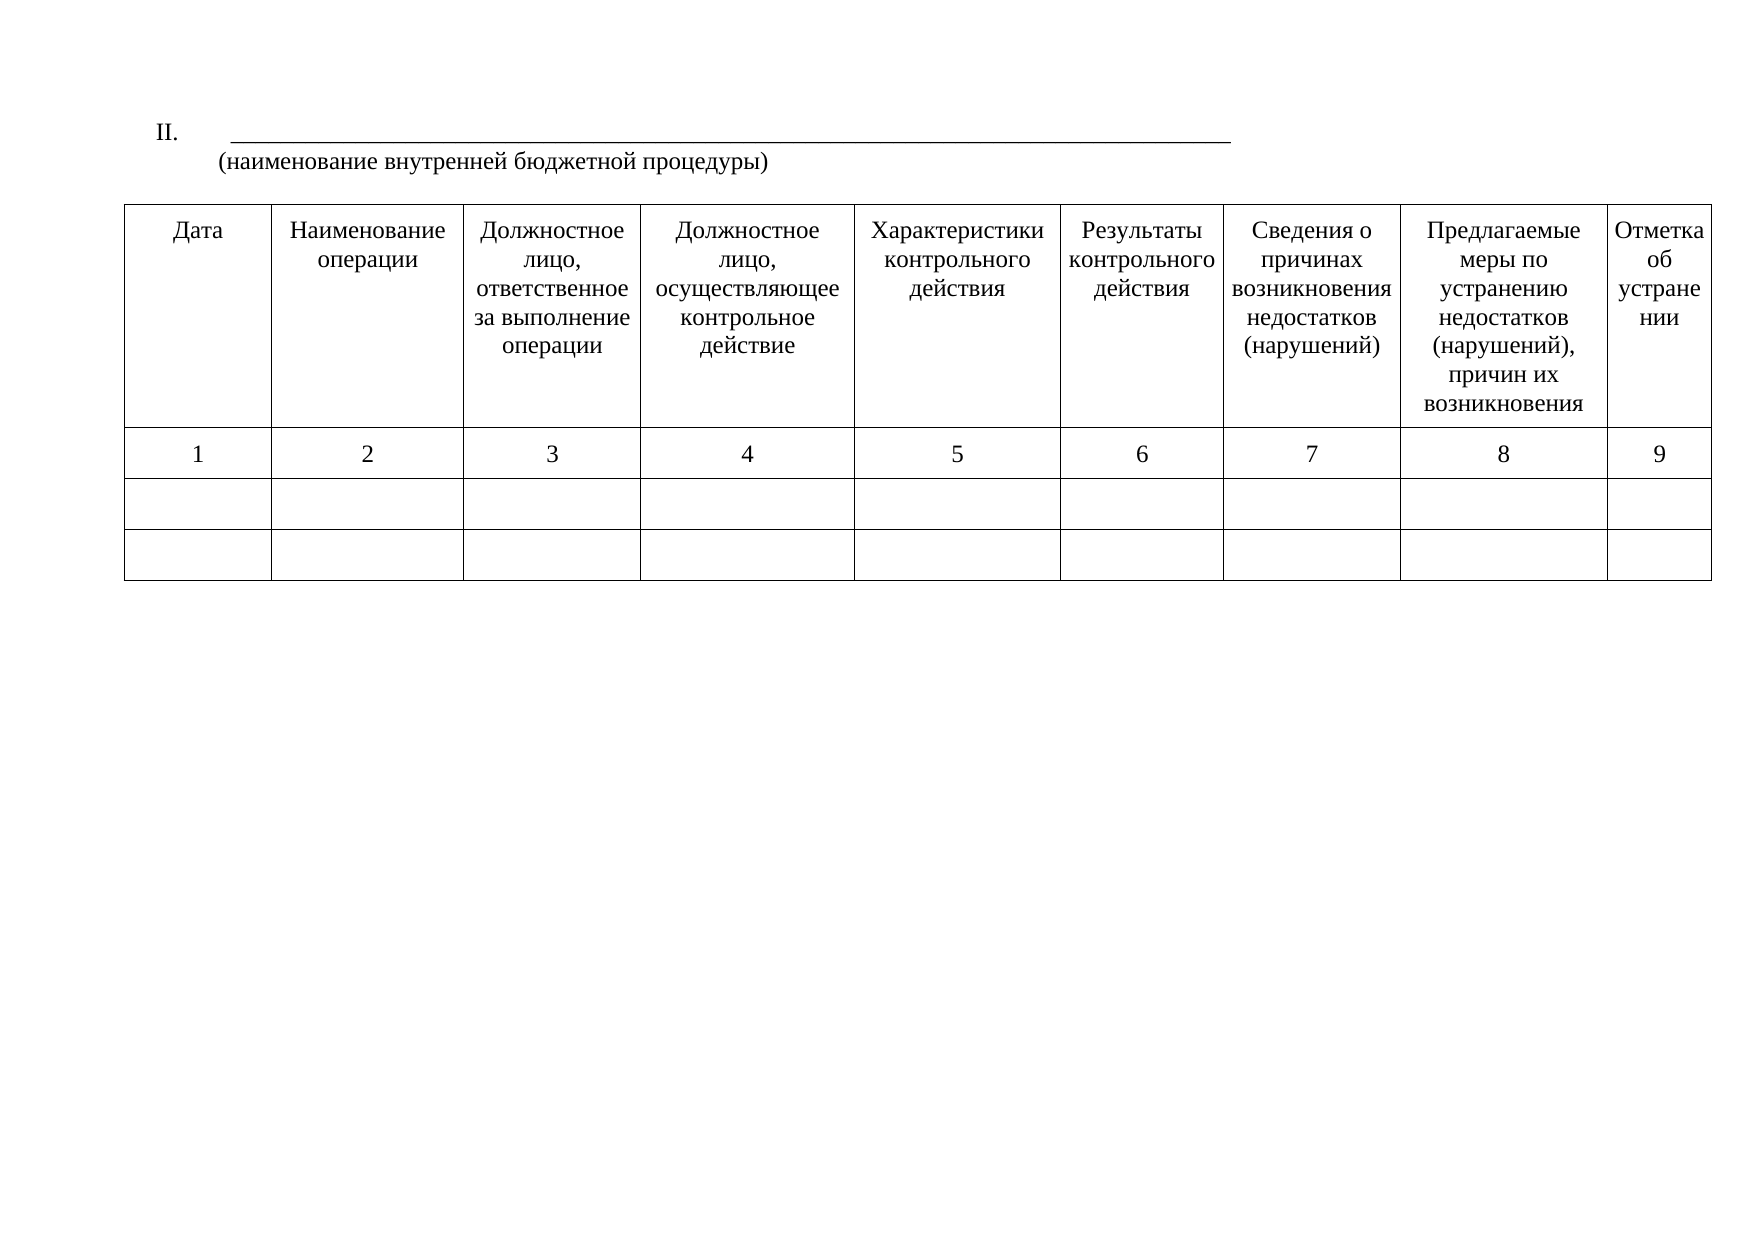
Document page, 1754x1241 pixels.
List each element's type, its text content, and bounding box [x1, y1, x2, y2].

table_header Наименование операции [272, 205, 463, 427]
table_cell 9 [1608, 428, 1711, 478]
table_header Предлагаемые меры по устранению недостатков (нарушений), причин их возникновения [1401, 205, 1607, 427]
table_cell 7 [1224, 428, 1400, 478]
table_cell [855, 530, 1060, 580]
table_cell 4 [641, 428, 854, 478]
table_header Дата [125, 205, 271, 427]
table_cell [1224, 479, 1400, 529]
table_header Сведения о причинах возникновения недостатков (нарушений) [1224, 205, 1400, 427]
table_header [464, 205, 640, 427]
table_cell [1061, 530, 1223, 580]
table_cell [641, 479, 854, 529]
table_header Результаты контрольного действия [1061, 205, 1223, 427]
table_header Отметка об устранении [1608, 205, 1711, 427]
table_cell 1 [125, 428, 271, 478]
table_cell 5 [855, 428, 1060, 478]
table_cell [464, 530, 640, 580]
table_header Должностное лицо, осуществляющее контрольное действие [641, 205, 854, 427]
table_cell [125, 479, 271, 529]
table_cell [1224, 530, 1400, 580]
table_cell [1608, 530, 1711, 580]
table_cell 6 [1061, 428, 1223, 478]
table_cell [1061, 479, 1223, 529]
table_cell 2 [272, 428, 463, 478]
table_cell [272, 530, 463, 580]
table_header Характеристики контрольного действия [855, 205, 1060, 427]
table_cell [1401, 530, 1607, 580]
table_cell [272, 479, 463, 529]
text (наименование внутренней бюджетной процедуры) [118, 146, 1636, 175]
list ________________________________________________________________________________ [156, 117, 1636, 146]
table_cell [464, 479, 640, 529]
table_cell 8 [1401, 428, 1607, 478]
table_cell [1608, 479, 1711, 529]
table_cell 3 [464, 428, 640, 478]
table_cell [855, 479, 1060, 529]
table_cell [641, 530, 854, 580]
table_cell [125, 530, 271, 580]
table_cell [1401, 479, 1607, 529]
